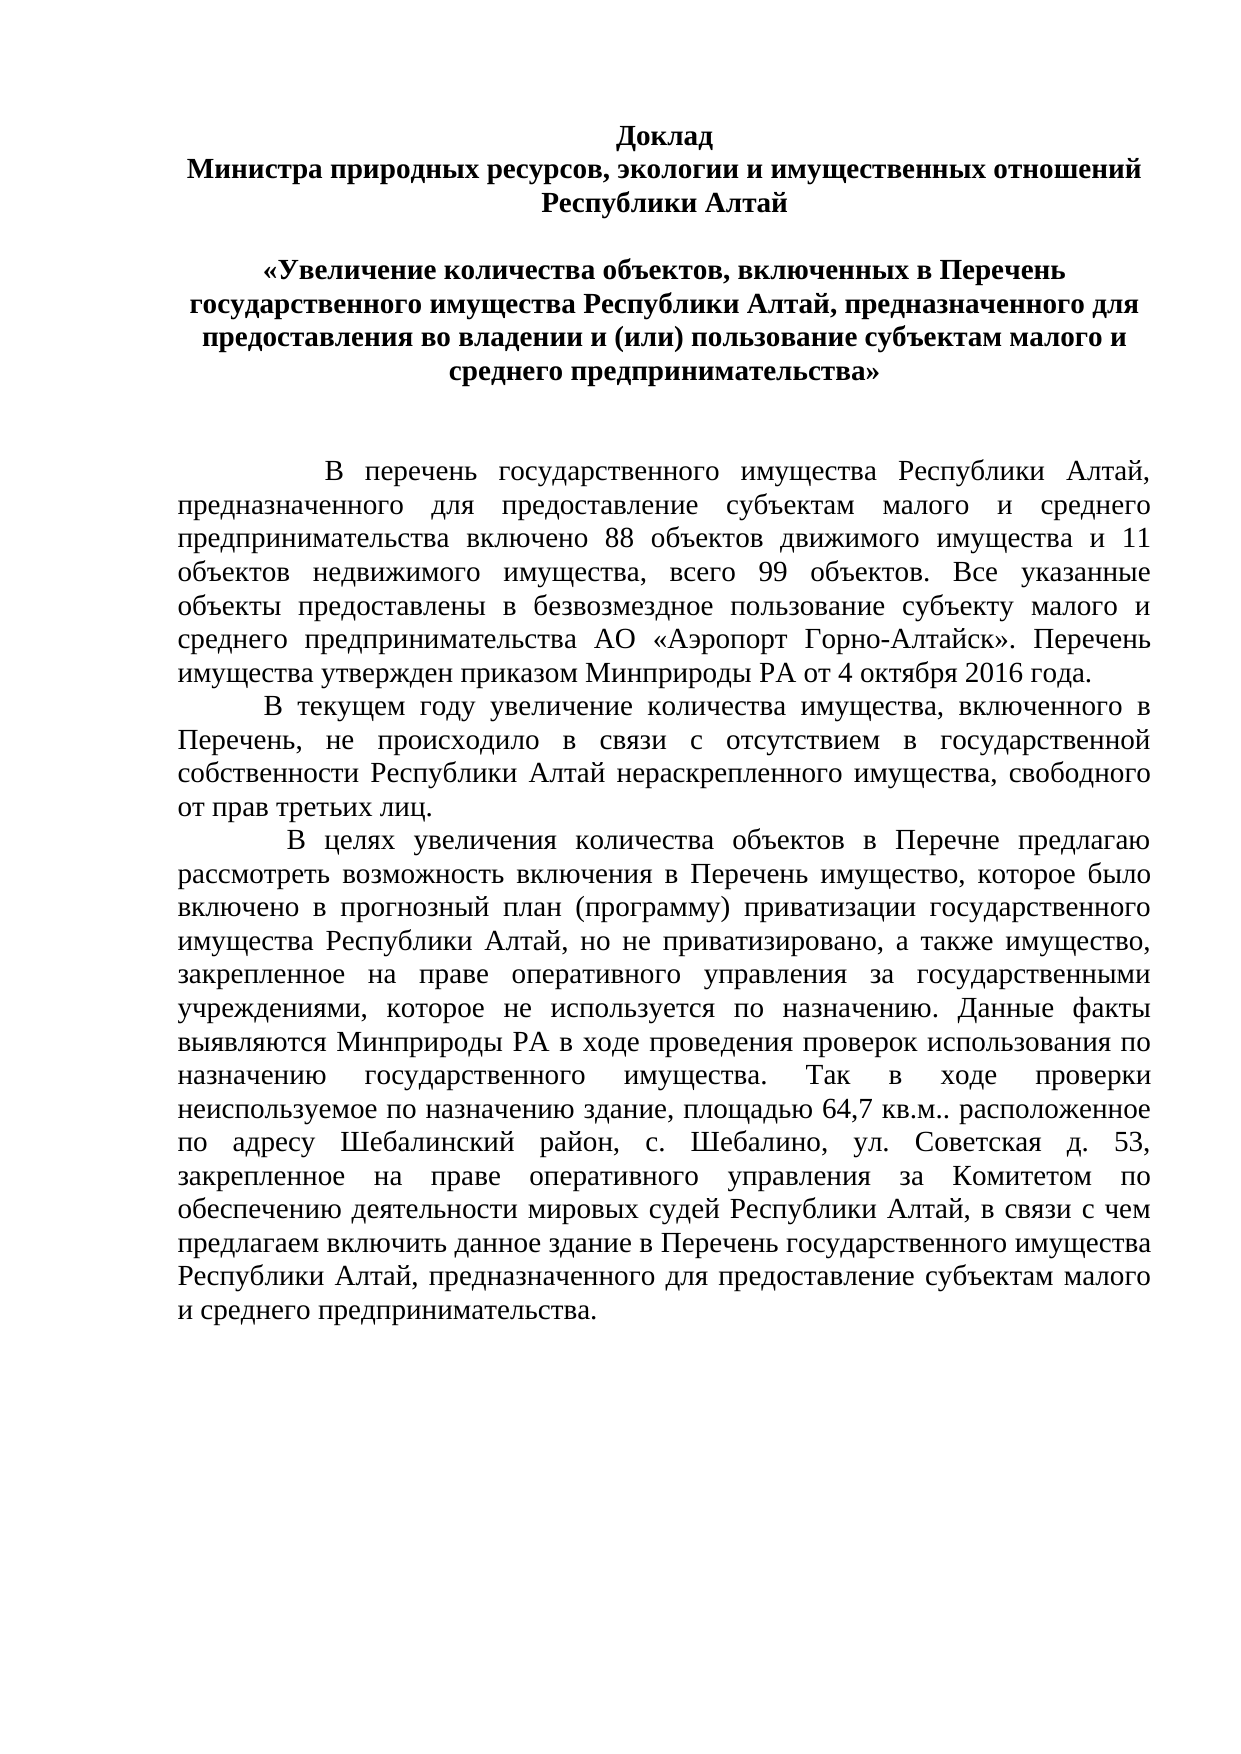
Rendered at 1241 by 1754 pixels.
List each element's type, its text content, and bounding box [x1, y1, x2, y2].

text В перечень государственного имущества Республики Алтай, предназначенного для предоставление субъектам малого и среднего предпринимательства включено 88 объектов движимого имущества и 11 объектов недвижимого имущества, всего 99 объектов. Все указанные объекты предоставлены в безвозмездное пользование субъекту малого и среднего предпринимательства АО «Аэропорт Горно-Алтайск». Перечень имущества утвержден приказом Минприроды РА от 4 октября 2016 года. [177, 453, 1152, 688]
text Доклад [177, 118, 1152, 152]
text Министра природных ресурсов, экологии и имущественных отношений Республики Алтай [177, 152, 1152, 219]
text В текущем году увеличение количества имущества, включенного в Перечень, не происходило в связи с отсутствием в государственной собственности Республики Алтай нераскрепленного имущества, свободного от прав третьих лиц. [177, 688, 1152, 822]
text В целях увеличения количества объектов в Перечне предлагаю рассмотреть возможность включения в Перечень имущество, которое было включено в прогнозный план (программу) приватизации государственного имущества Республики Алтай, но не приватизировано, а также имущество, закрепленное на праве оперативного управления за государственными учреждениями, которое не используется по назначению. Данные факты выявляются Минприроды РА в ходе проведения проверок использования по назначению государственного имущества. Так в ходе проверки неиспользуемое по назначению здание, площадью 64,7 кв.м.. расположенное по адресу Шебалинский район, с. Шебалино, ул. Советская д. 53, закрепленное на праве оперативного управления за Комитетом по обеспечению деятельности мировых судей Республики Алтай, в связи с чем предлагаем включить данное здание в Перечень государственного имущества Республики Алтай, предназначенного для предоставление субъектам малого и среднего предпринимательства. [177, 822, 1152, 1326]
text «Увеличение количества объектов, включенных в Перечень государственного имущества Республики Алтай, предназначенного для предоставления во владении и (или) пользование субъектам малого и среднего предпринимательства» [177, 252, 1152, 386]
